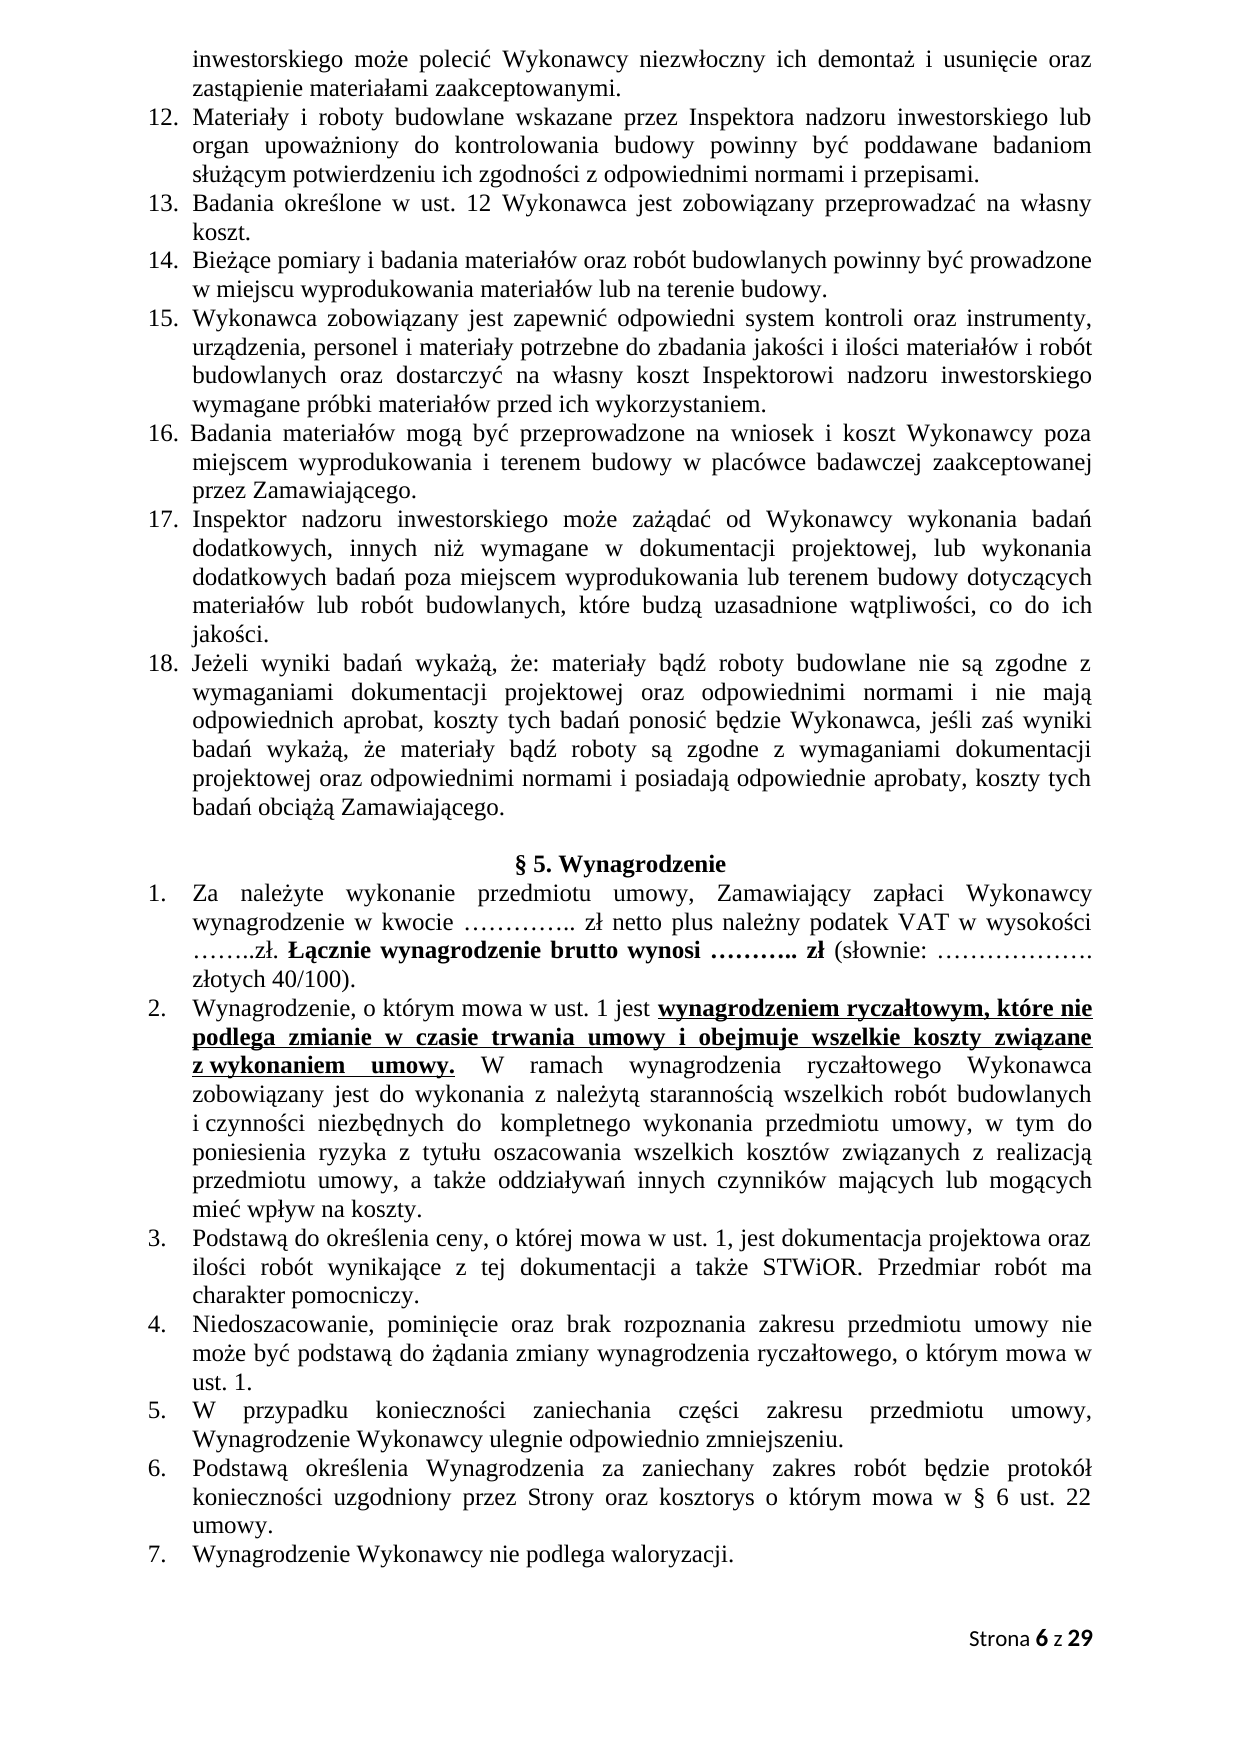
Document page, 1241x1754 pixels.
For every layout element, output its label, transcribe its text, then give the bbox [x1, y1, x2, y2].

text § 5. Wynagrodzenie [148, 849, 1093, 878]
list Wynagrodzenie Wykonawcy nie podlega waloryzacji. [148, 1539, 1093, 1568]
list Podstawą do określenia ceny, o której mowa w ust. 1, jest dokumentacja projektowa oraz ilości robót wynikające z tej dokumentacji a także STWiOR. Przedmiar robót ma charakter pomocniczy. [148, 1223, 1093, 1309]
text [148, 44, 1093, 102]
text 15. Wykonawca zobowiązany jest zapewnić odpowiedni system kontroli oraz instrumenty, urządzenia, personel i materiały potrzebne do zbadania jakości i ilości materiałów i robót budowlanych oraz dostarczyć na własny koszt Inspektorowi nadzoru inwestorskiego wymagane próbki materiałów przed ich wykorzystaniem. [148, 303, 1093, 418]
text 12. Materiały i roboty budowlane wskazane przez Inspektora nadzoru inwestorskiego lub organ upoważniony do kontrolowania budowy powinny być poddawane badaniom służącym potwierdzeniu ich zgodności z odpowiednimi normami i przepisami. [148, 102, 1093, 188]
text 14. Bieżące pomiary i badania materiałów oraz robót budowlanych powinny być prowadzone w miejscu wyprodukowania materiałów lub na terenie budowy. [148, 246, 1093, 303]
list Niedoszacowanie, pominięcie oraz brak rozpoznania zakresu przedmiotu umowy nie może być podstawą do żądania zmiany wynagrodzenia ryczałtowego, o którym mowa w ust. 1. [148, 1309, 1093, 1396]
list W przypadku konieczności zaniechania części zakresu przedmiotu umowy, Wynagrodzenie Wykonawcy ulegnie odpowiednio zmniejszeniu. [148, 1396, 1093, 1453]
text 17. Inspektor nadzoru inwestorskiego może zażądać od Wykonawcy wykonania badań dodatkowych, innych niż wymagane w dokumentacji projektowej, lub wykonania dodatkowych badań poza miejscem wyprodukowania lub terenem budowy dotyczących materiałów lub robót budowlanych, które budzą uzasadnione wątpliwości, co do ich jakości. [148, 504, 1093, 648]
text 16. Badania materiałów mogą być przeprowadzone na wniosek i koszt Wykonawcy poza miejscem wyprodukowania i terenem budowy w placówce badawczej zaakceptowanej przez Zamawiającego. [148, 418, 1093, 504]
text 18. Jeżeli wyniki badań wykażą, że: materiały bądź roboty budowlane nie są zgodne z wymaganiami dokumentacji projektowej oraz odpowiednimi normami i nie mają odpowiednich aprobat, koszty tych badań ponosić będzie Wykonawca, jeśli zaś wyniki badań wykażą, że materiały bądź roboty są zgodne z wymaganiami dokumentacji projektowej oraz odpowiednimi normami i posiadają odpowiednie aprobaty, koszty tych badań obciążą Zamawiającego. [148, 648, 1093, 821]
list Wynagrodzenie, o którym mowa w ust. 1 jest wynagrodzeniem ryczałtowym, które nie podlega zmianie w czasie trwania umowy i obejmuje wszelkie koszty związane z wykonaniem umowy. W ramach wynagrodzenia ryczałtowego Wykonawca zobowiązany jest do wykonania z należytą starannością wszelkich robót budowlanych i czynności niezbędnych do kompletnego wykonania przedmiotu umowy, w tym do poniesienia ryzyka z tytułu oszacowania wszelkich kosztów związanych z realizacją przedmiotu umowy, a także oddziaływań innych czynników mających lub mogących mieć wpływ na koszty. [148, 993, 1093, 1223]
list Za należyte wykonanie przedmiotu umowy, Zamawiający zapłaci Wykonawcy wynagrodzenie w kwocie ………….. zł netto plus należny podatek VAT w wysokości ……..zł. Łącznie wynagrodzenie brutto wynosi ……….. zł (słownie: ………………. złotych 40/100). [148, 878, 1093, 993]
text 13. Badania określone w ust. 12 Wykonawca jest zobowiązany przeprowadzać na własny koszt. [148, 188, 1093, 246]
list Podstawą określenia Wynagrodzenia za zaniechany zakres robót będzie protokół konieczności uzgodniony przez Strony oraz kosztorys o którym mowa w § 6 ust. 22 umowy. [148, 1453, 1093, 1539]
